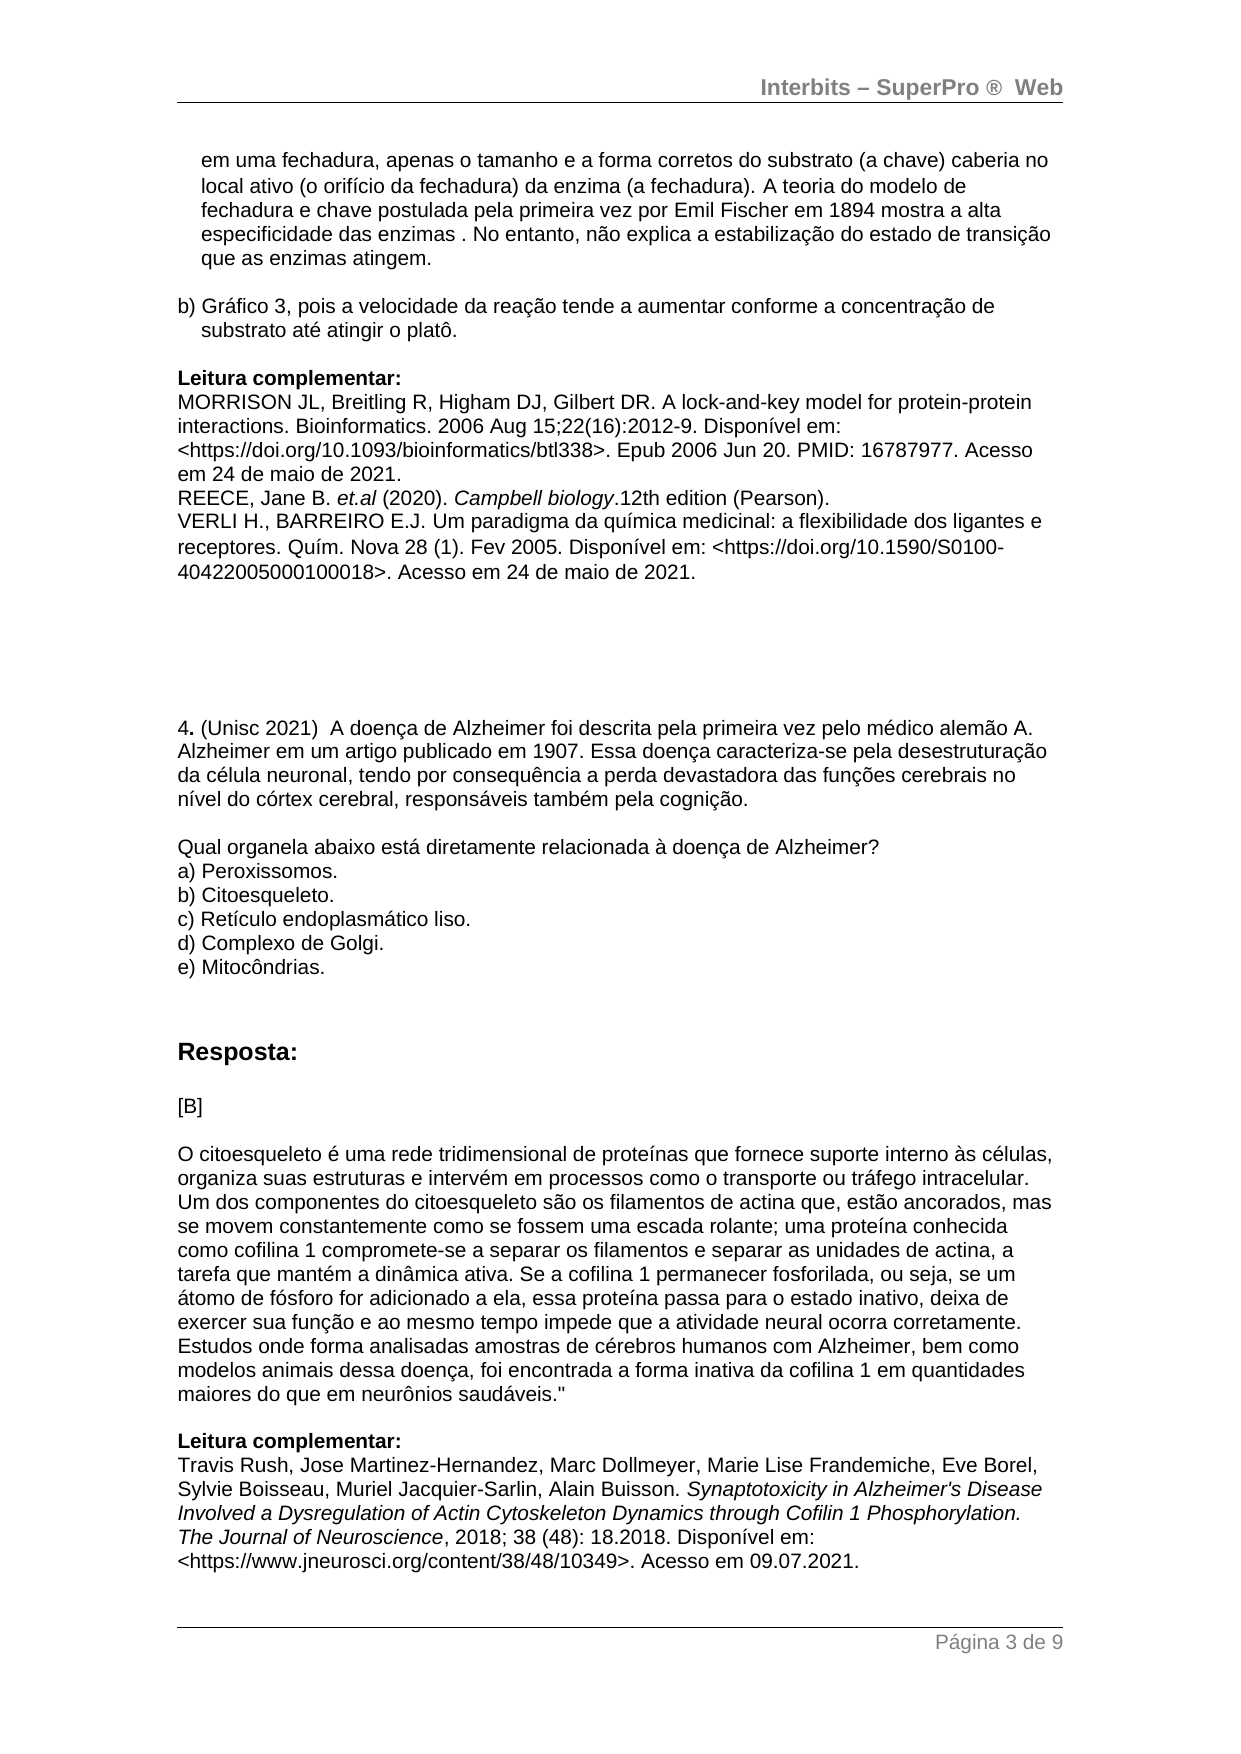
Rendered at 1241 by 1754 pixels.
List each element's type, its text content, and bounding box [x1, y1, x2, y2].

text REECE, Jane B. et.al (2020). Campbell biology.12th edition (Pearson). [177, 485, 1063, 509]
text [177, 148, 1063, 270]
text MORRISON JL, Breitling R, Higham DJ, Gilbert DR. A lock-and-key model for protein-protein interactions. Bioinformatics. 2006 Aug 15;22(16):2012-9. Disponível em: <https://doi.org/10.1093/bioinformatics/btl338>. Epub 2006 Jun 20. PMID: 16787977. Acesso em 24 de maio de 2021. [177, 389, 1063, 485]
text Estudos onde forma analisadas amostras de cérebros humanos com Alzheimer, bem como modelos animais dessa doença, foi encontrada a forma inativa da cofilina 1 em quantidades maiores do que em neurônios saudáveis." [177, 1333, 1063, 1405]
text a) Peroxissomos. [177, 859, 1063, 883]
text [B] [177, 1094, 1063, 1118]
text d) Complexo de Golgi. [177, 931, 1063, 955]
text 4. (Unisc 2021) A doença de Alzheimer foi descrita pela primeira vez pelo médico alemão A. Alzheimer em um artigo publicado em 1907. Essa doença caracteriza-se pela desestruturação da célula neuronal, tendo por consequência a perda devastadora das funções cerebrais no nível do córtex cerebral, responsáveis também pela cognição. [177, 715, 1063, 811]
text O citoesqueleto é uma rede tridimensional de proteínas que fornece suporte interno às células, organiza suas estruturas e intervém em processos como o transporte ou tráfego intracelular. Um dos componentes do citoesqueleto são os filamentos de actina que, estão ancorados, mas se movem constantemente como se fossem uma escada rolante; uma proteína conhecida como cofilina 1 compromete-se a separar os filamentos e separar as unidades de actina, a tarefa que mantém a dinâmica ativa. Se a cofilina 1 permanecer fosforilada, ou seja, se um átomo de fósforo for adicionado a ela, essa proteína passa para o estado inativo, deixa de exercer sua função e ao mesmo tempo impede que a atividade neural ocorra corretamente. [177, 1142, 1063, 1333]
text Leitura complementar: [177, 1429, 1063, 1453]
text Leitura complementar: [177, 366, 1063, 389]
text Travis Rush, Jose Martinez-Hernandez, Marc Dollmeyer, Marie Lise Frandemiche, Eve Borel, Sylvie Boisseau, Muriel Jacquier-Sarlin, Alain Buisson. Synaptotoxicity in Alzheimer's Disease Involved a Dysregulation of Actin Cytoskeleton Dynamics through Cofilin 1 Phosphorylation. The Journal of Neuroscience, 2018; 38 (48): 18.2018. Disponível em: <https://www.jneurosci.org/content/38/48/10349>. Acesso em 09.07.2021. [177, 1453, 1063, 1573]
text b) Gráfico 3, pois a velocidade da reação tende a aumentar conforme a concentração de substrato até atingir o platô. [177, 294, 1063, 342]
text VERLI H., BARREIRO E.J. Um paradigma da química medicinal: a flexibilidade dos ligantes e receptores. Quím. Nova 28 (1). Fev 2005. Disponível em: <https://doi.org/10.1590/S0100-40422005000100018>. Acesso em 24 de maio de 2021. [177, 509, 1063, 584]
text b) Citoesqueleto. [177, 883, 1063, 907]
text Qual organela abaixo está diretamente relacionada à doença de Alzheimer? [177, 835, 1063, 859]
text c) Retículo endoplasmático liso. [177, 907, 1063, 931]
text e) Mitocôndrias. [177, 955, 1063, 979]
text Resposta: [177, 1036, 1063, 1065]
